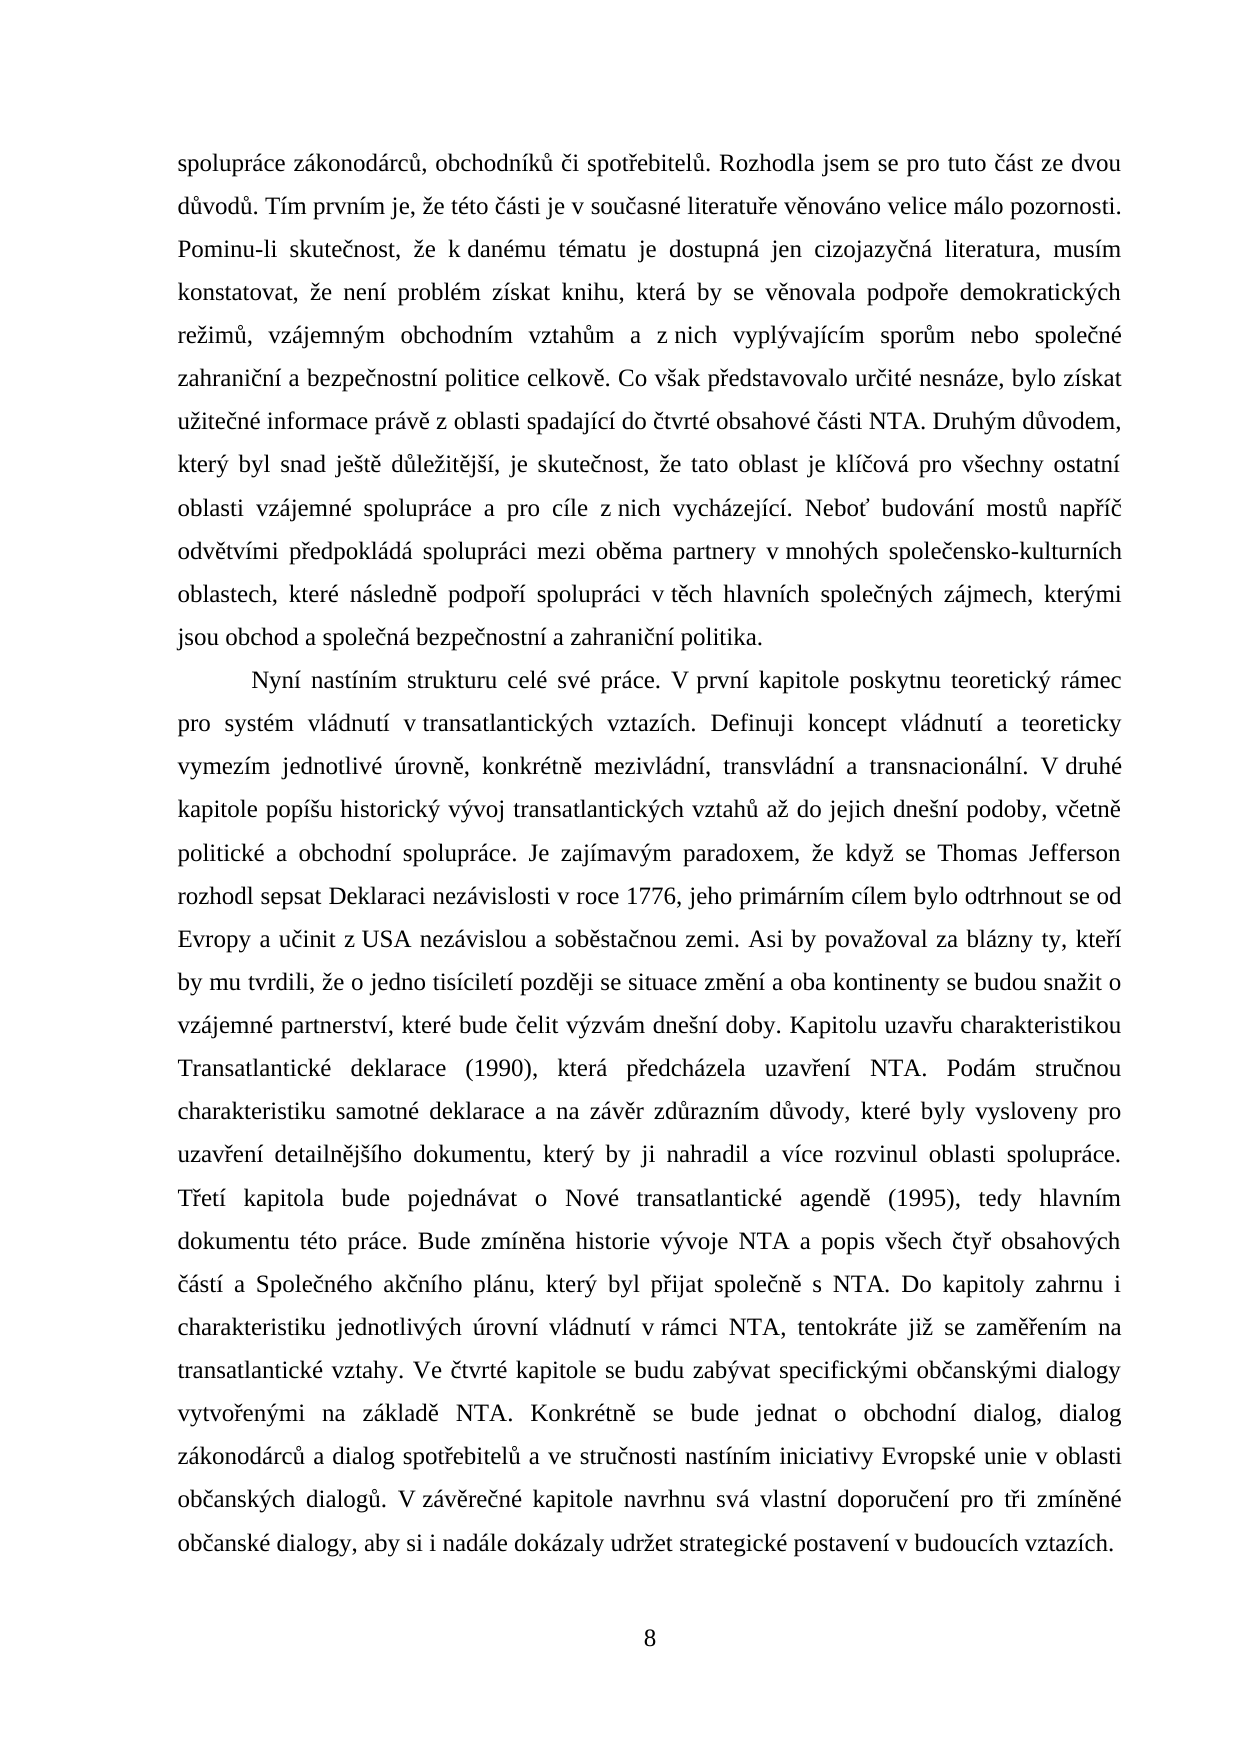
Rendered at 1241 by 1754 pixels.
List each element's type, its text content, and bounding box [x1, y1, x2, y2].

text Nyní nastíním strukturu celé své práce. V první kapitole poskytnu teoretický rámec pro systém vládnutí v transatlantických vztazích. Definuji koncept vládnutí a teoreticky vymezím jednotlivé úrovně, konkrétně mezivládní, transvládní a transnacionální. V druhé kapitole popíšu historický vývoj transatlantických vztahů až do jejich dnešní podoby, včetně politické a obchodní spolupráce. Je zajímavým paradoxem, že když se Thomas Jefferson rozhodl sepsat Deklaraci nezávislosti v roce 1776, jeho primárním cílem bylo odtrhnout se od Evropy a učinit z USA nezávislou a soběstačnou zemi. Asi by považoval za blázny ty, kteří by mu tvrdili, že o jedno tisíciletí později se situace změní a oba kontinenty se budou snažit o vzájemné partnerství, které bude čelit výzvám dnešní doby. Kapitolu uzavřu charakteristikou Transatlantické deklarace (1990), která předcházela uzavření NTA. Podám stručnou charakteristiku samotné deklarace a na závěr zdůrazním důvody, které byly vysloveny pro uzavření detailnějšího dokumentu, který by ji nahradil a více rozvinul oblasti spolupráce. Třetí kapitola bude pojednávat o Nové transatlantické agendě (1995), tedy hlavním dokumentu této práce. Bude zmíněna historie vývoje NTA a popis všech čtyř obsahových částí a Společného akčního plánu, který byl přijat společně s NTA. Do kapitoly zahrnu i charakteristiku jednotlivých úrovní vládnutí v rámci NTA, tentokráte již se zaměřením na transatlantické vztahy. Ve čtvrté kapitole se budu zabývat specifickými občanskými dialogy vytvořenými na základě NTA. Konkrétně se bude jednat o obchodní dialog, dialog zákonodárců a dialog spotřebitelů a ve stručnosti nastíním iniciativy Evropské unie v oblasti občanských dialogů. V závěrečné kapitole navrhnu svá vlastní doporučení pro tři zmíněné občanské dialogy, aby si i nadále dokázaly udržet strategické postavení v budoucích vztazích. [177, 665, 1122, 1556]
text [177, 148, 1122, 651]
